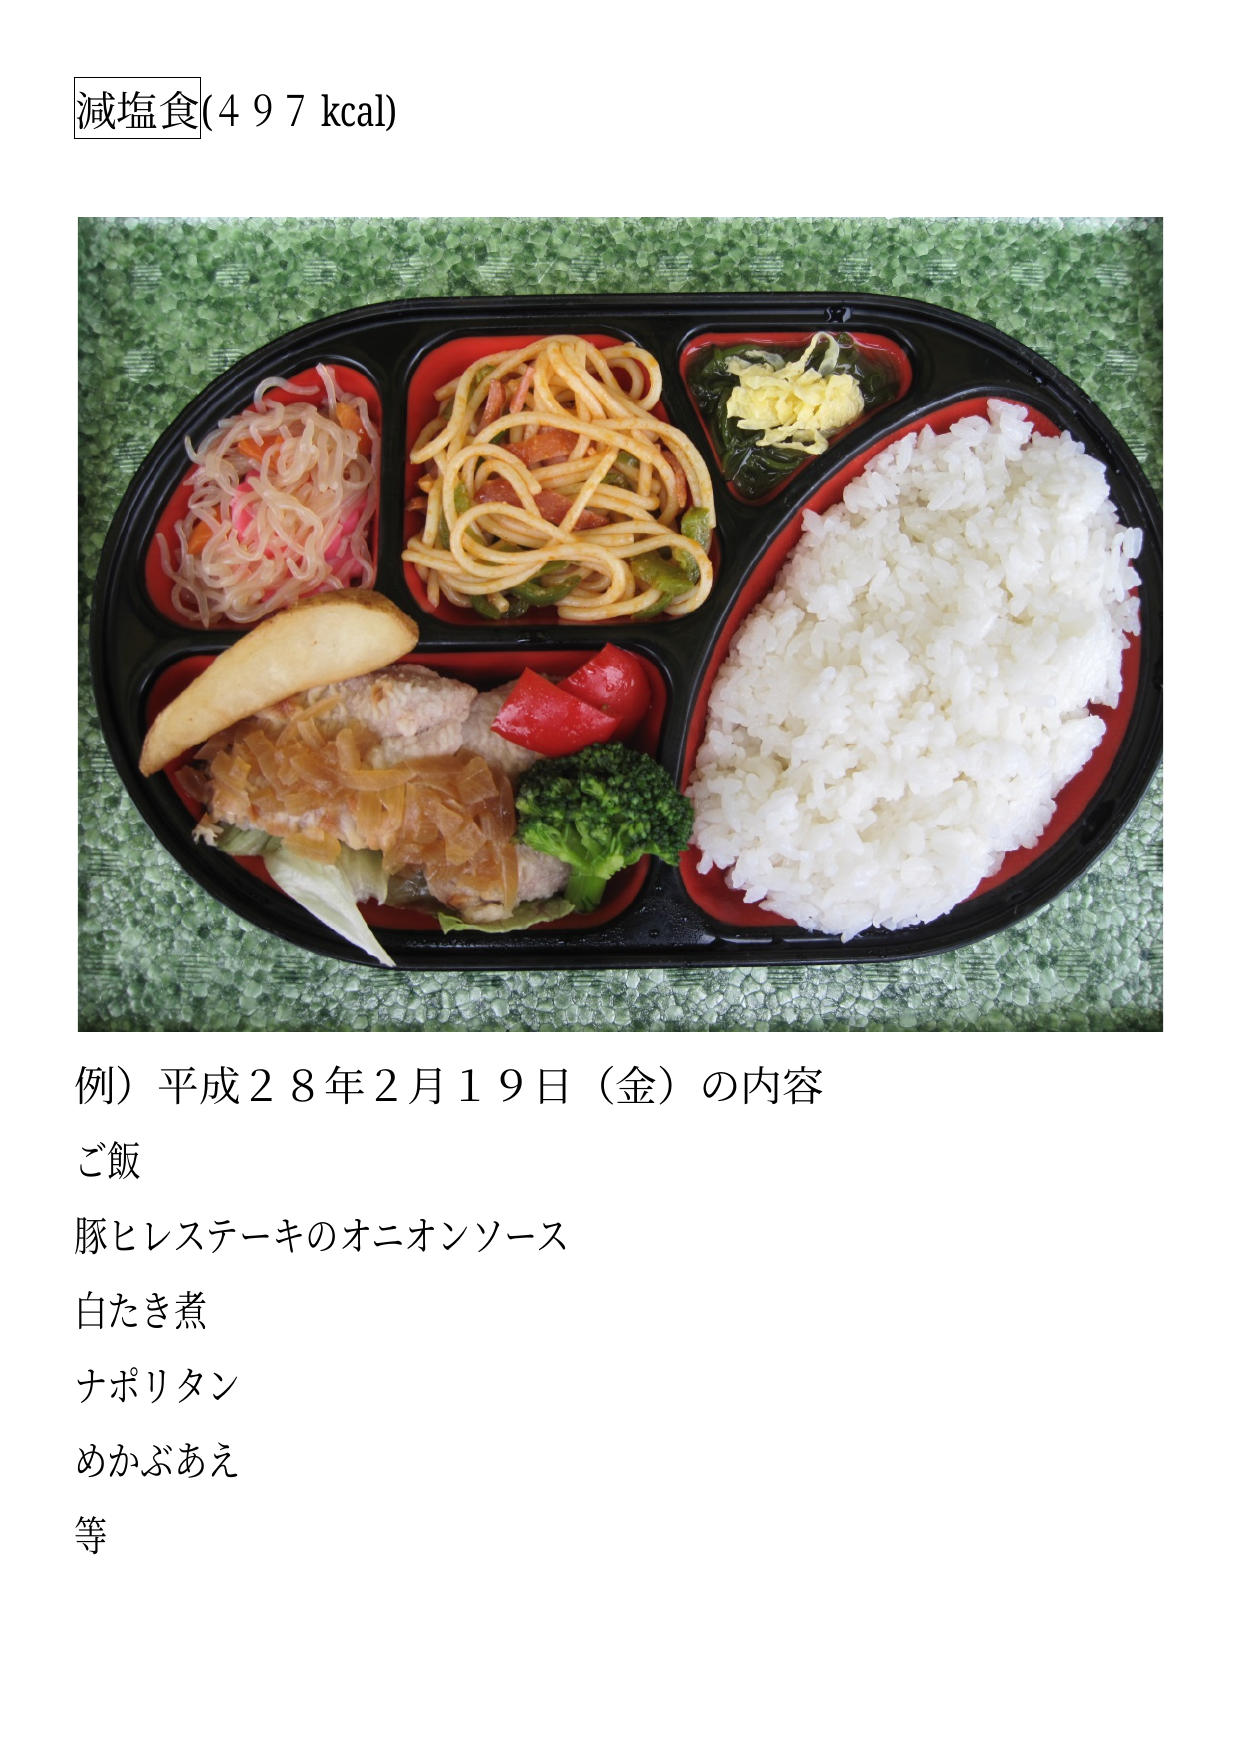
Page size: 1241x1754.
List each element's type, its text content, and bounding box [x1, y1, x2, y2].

text ご飯 [74, 1121, 1167, 1196]
text 豚ヒレステーキのオニオンソース [74, 1196, 1167, 1271]
picture [75, 217, 1163, 1030]
text 減塩食(４９７kcal) [74, 71, 1167, 146]
text 白たき煮 [74, 1271, 1167, 1346]
text 等 [74, 1496, 1167, 1571]
text ナポリタン [74, 1346, 1167, 1421]
text めかぶあえ [74, 1421, 1167, 1496]
